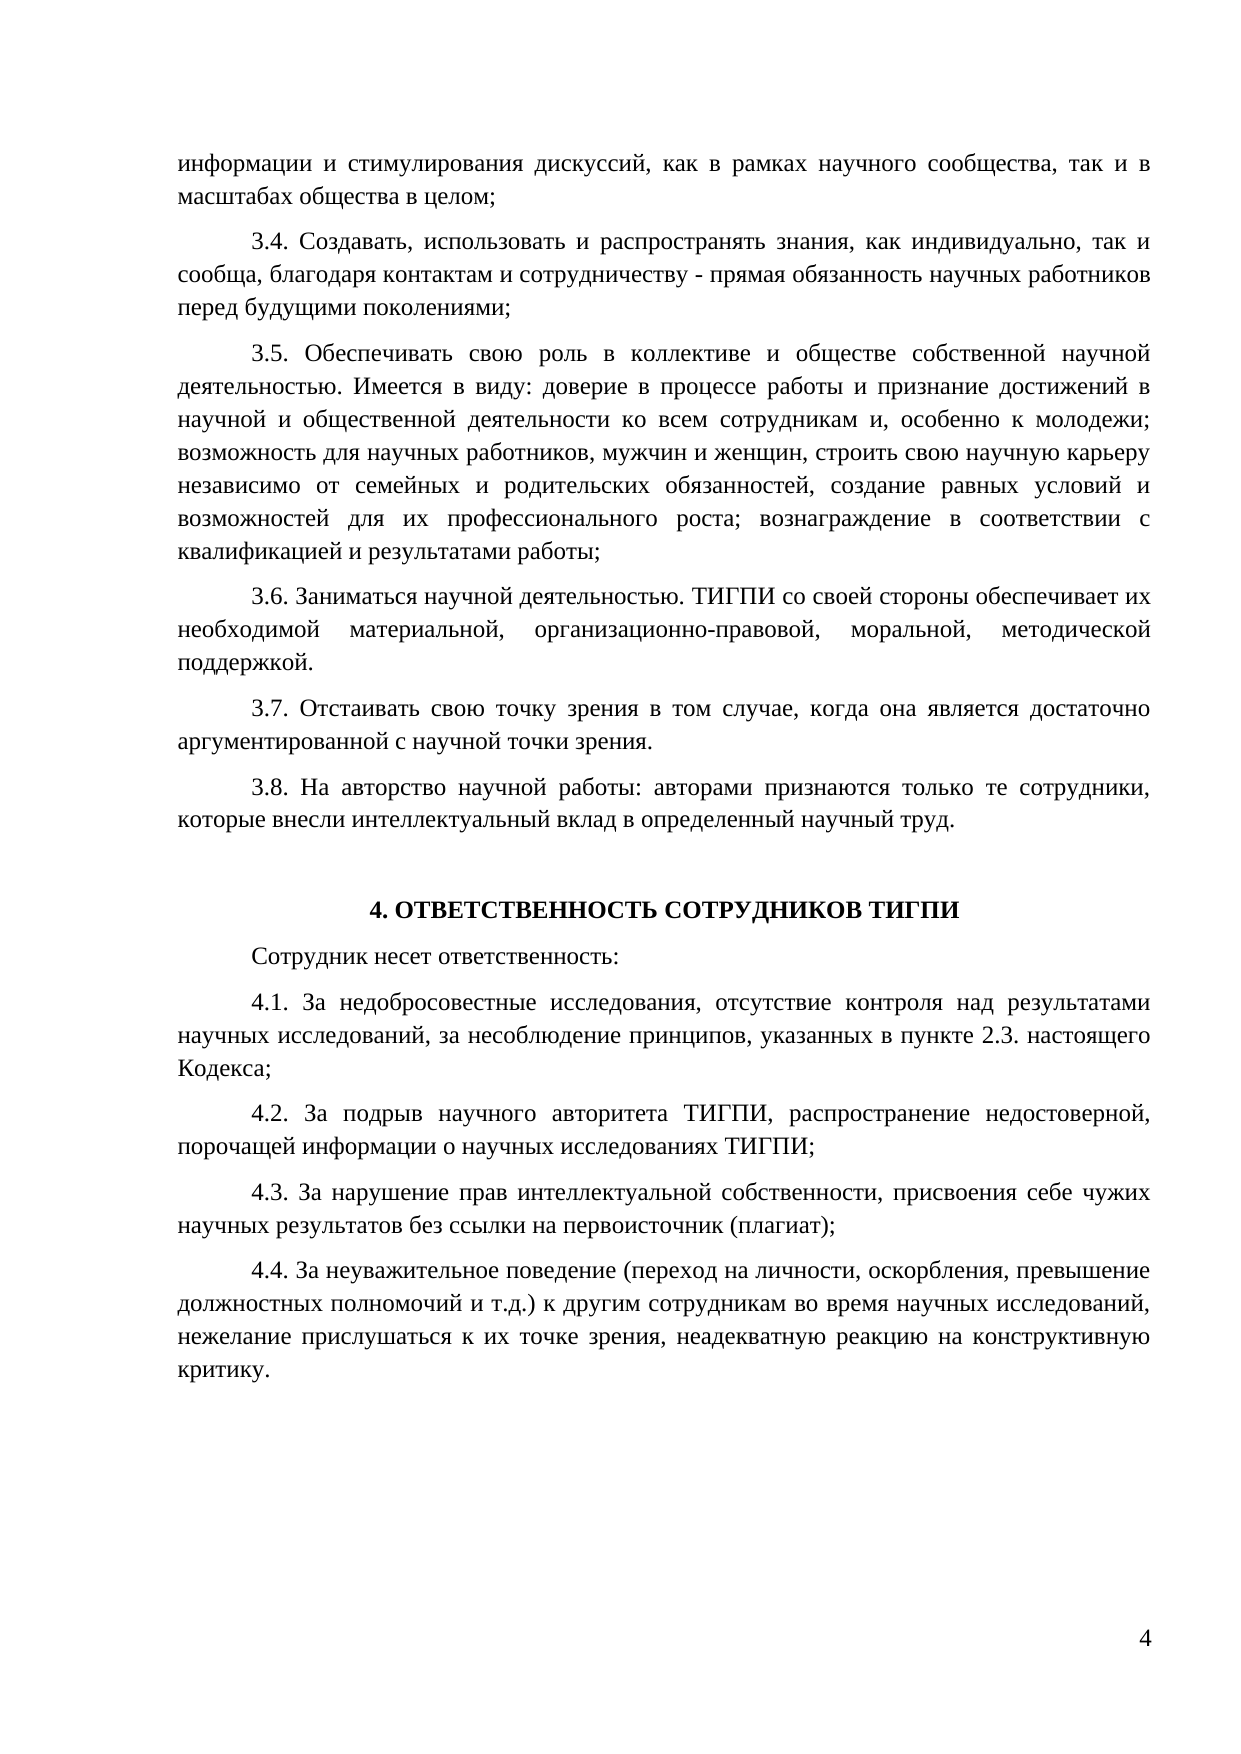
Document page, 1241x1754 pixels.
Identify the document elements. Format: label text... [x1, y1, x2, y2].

text 3.8. На авторство научной работы: авторами признаются только те сотрудники, которые внесли интеллектуальный вклад в определенный научный труд. [177, 772, 1152, 833]
text 4.2. За подрыв научного авторитета ТИГПИ, распространение недостоверной, порочащей информации о научных исследованиях ТИГПИ; [177, 1098, 1152, 1160]
text 3.4. Создавать, использовать и распространять знания, как индивидуально, так и сообща, благодаря контактам и сотрудничеству - прямая обязанность научных работников перед будущими поколениями; [177, 226, 1152, 321]
text Сотрудник несет ответственность: [177, 941, 1152, 970]
text 4.3. За нарушение прав интеллектуальной собственности, присвоения себе чужих научных результатов без ссылки на первоисточник (плагиат); [177, 1177, 1152, 1238]
text 4.4. За неуважительное поведение (переход на личности, оскорбления, превышение должностных полномочий и т.д.) к другим сотрудникам во время научных исследований, нежелание прислушаться к их точке зрения, неадекватную реакцию на конструктивную критику. [177, 1255, 1152, 1383]
text 4. ОТВЕТСТВЕННОСТЬ СОТРУДНИКОВ ТИГПИ [177, 896, 1152, 924]
text 3.5. Обеспечивать свою роль в коллективе и обществе собственной научной деятельностью. Имеется в виду: доверие в процессе работы и признание достижений в научной и общественной деятельности ко всем сотрудникам и, особенно к молодежи; возможность для научных работников, мужчин и женщин, строить свою научную карьеру независимо от семейных и родительских обязанностей, создание равных условий и возможностей для их профессионального роста; вознаграждение в соответствии с квалификацией и результатами работы; [177, 338, 1152, 565]
text 3.7. Отстаивать свою точку зрения в том случае, когда она является достаточно аргументированной с научной точки зрения. [177, 693, 1152, 755]
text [177, 148, 1152, 209]
text 4.1. За недобросовестные исследования, отсутствие контроля над результатами научных исследований, за несоблюдение принципов, указанных в пункте 2.3. настоящего Кодекса; [177, 987, 1152, 1081]
text 3.6. Заниматься научной деятельностью. ТИГПИ со своей стороны обеспечивает их необходимой материальной, организационно-правовой, моральной, методической поддержкой. [177, 581, 1152, 676]
